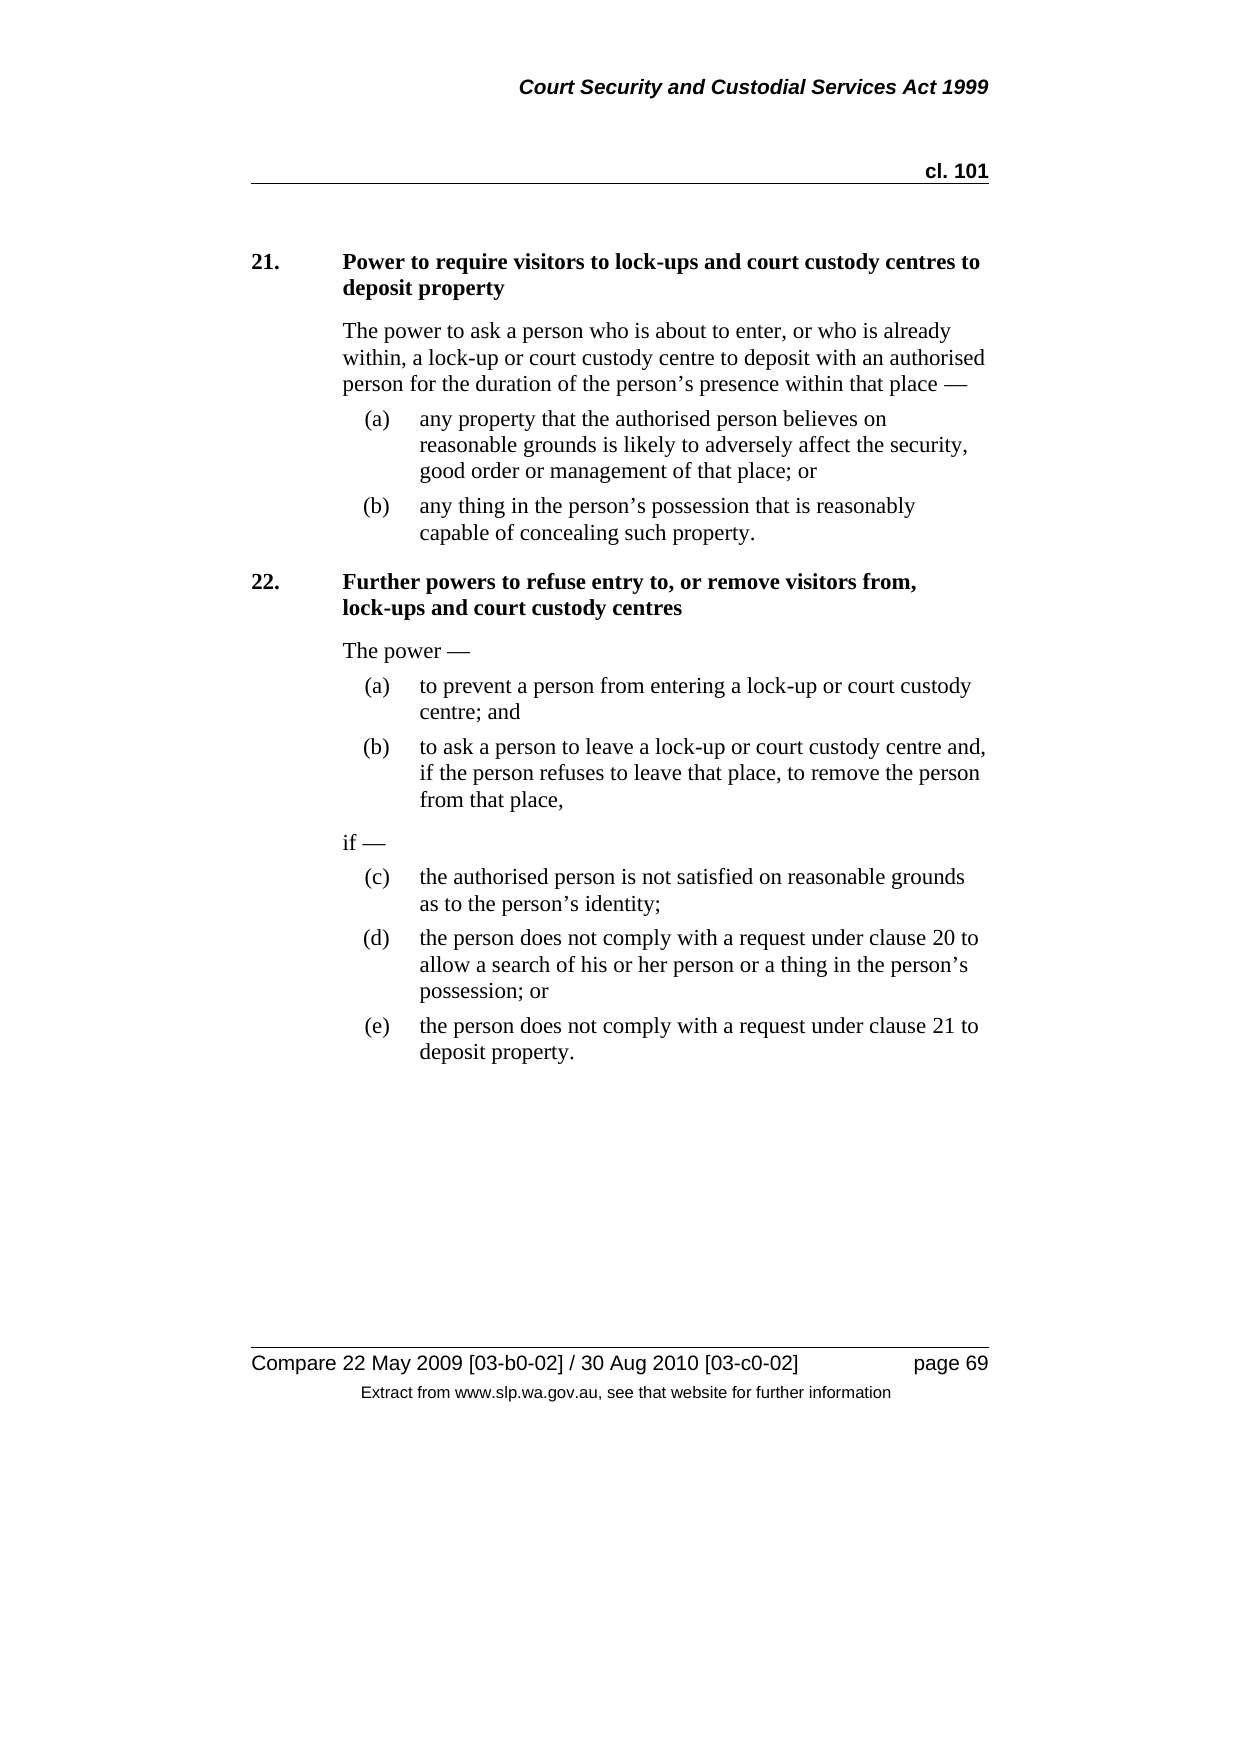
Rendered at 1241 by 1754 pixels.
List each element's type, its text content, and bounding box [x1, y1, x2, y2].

text (a) any property that the authorised person believes on reasonable grounds is likely to adversely affect the security, good order or management of that place; or [251, 405, 989, 484]
text (e) the person does not comply with a request under clause 21 to deposit property. [251, 1012, 989, 1064]
text The power to ask a person who is about to enter, or who is already within, a lock-up or court custody centre to deposit with an authorised person for the duration of the person’s presence within that place — [251, 317, 989, 396]
text (d) the person does not comply with a request under clause 20 to allow a search of his or her person or a thing in the person’s possession; or [251, 924, 989, 1003]
text (c) the authorised person is not satisfied on reasonable grounds as to the person’s identity; [251, 863, 989, 916]
text if — [251, 829, 989, 855]
subtitle 21. Power to require visitors to lock-ups and court custody centres to deposit property [251, 248, 989, 301]
text (b) to ask a person to leave a lock-up or court custody centre and, if the person refuses to leave that place, to remove the person from that place, [251, 733, 989, 812]
text (a) to prevent a person from entering a lock-up or court custody centre; and [251, 672, 989, 724]
text (b) any thing in the person’s possession that is reasonably capable of concealing such property. [251, 492, 989, 545]
subtitle 22. Further powers to refuse entry to, or remove visitors from, lock-ups and court custody centres [251, 568, 989, 621]
text The power — [251, 637, 989, 663]
